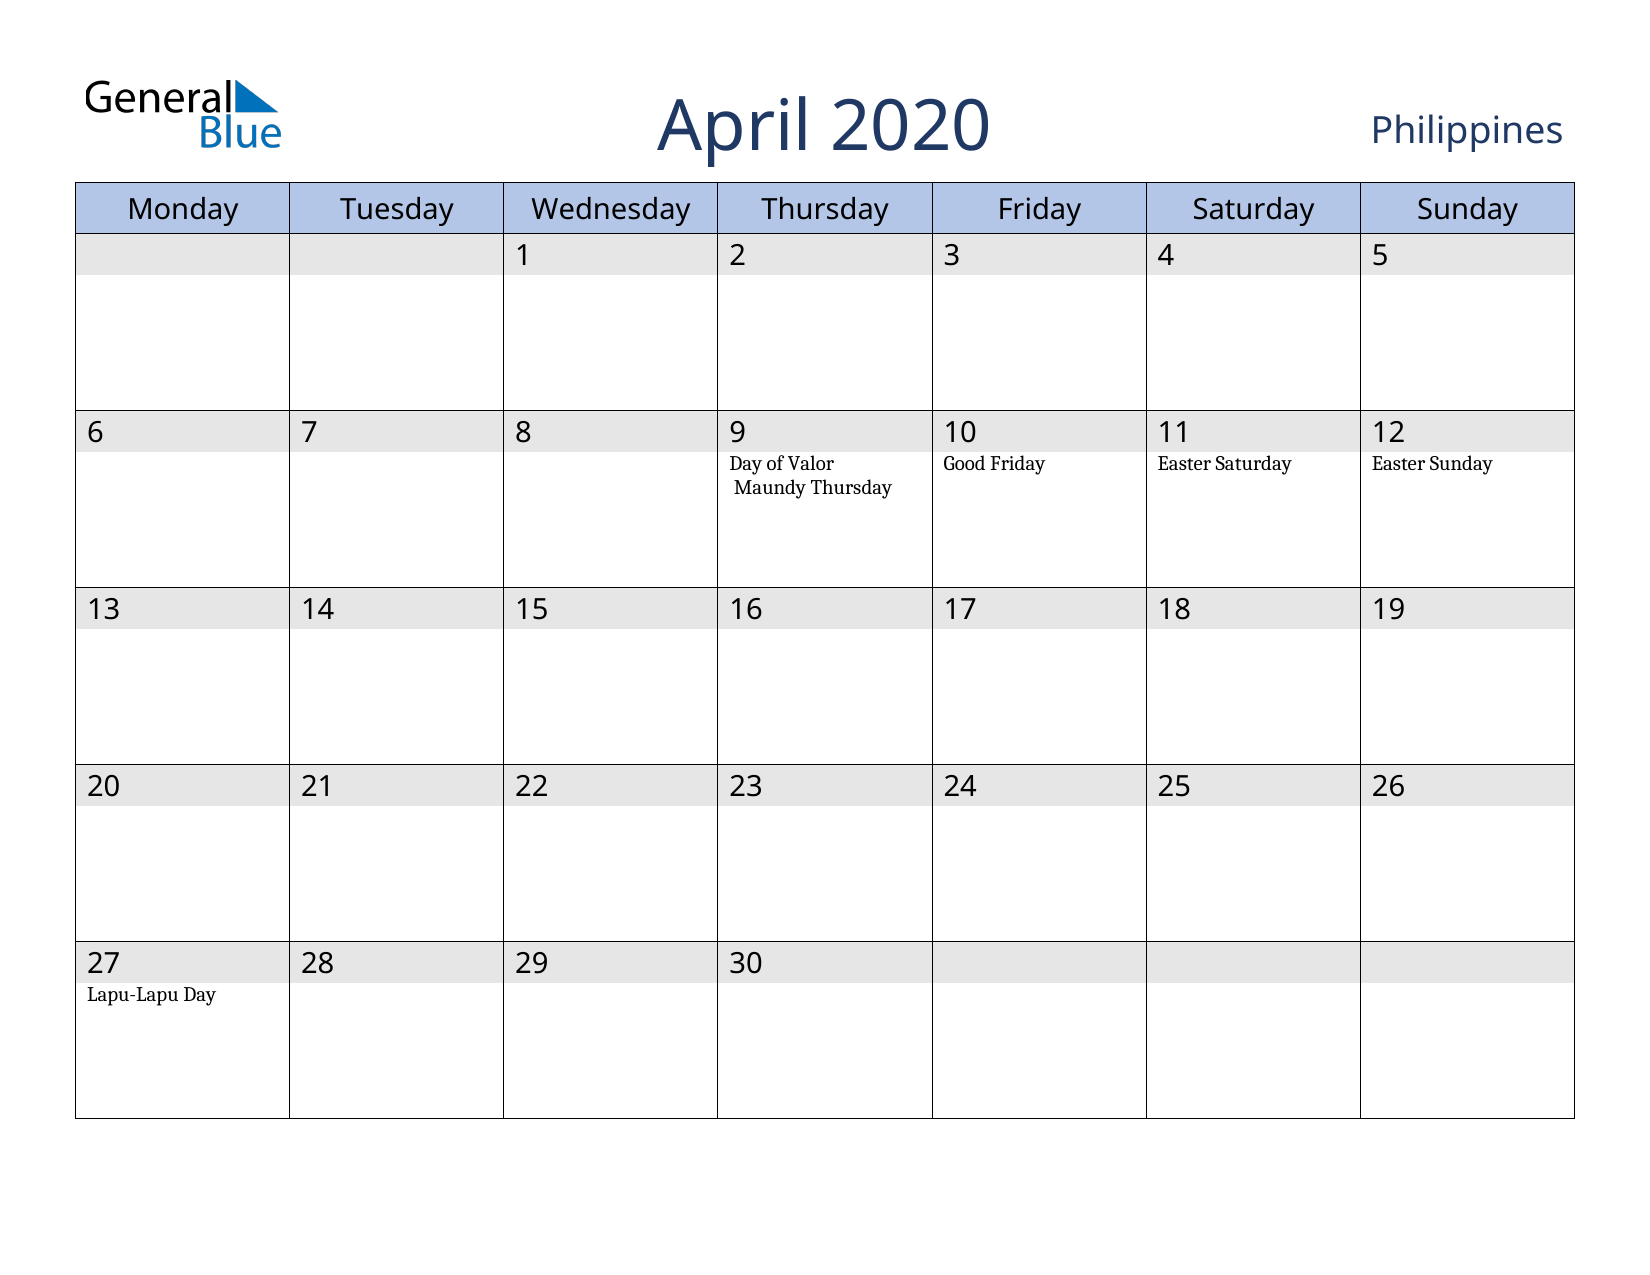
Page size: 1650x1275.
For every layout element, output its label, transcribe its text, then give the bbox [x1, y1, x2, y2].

table_cell [290, 983, 503, 1118]
table_cell [933, 629, 1146, 764]
table_cell [1361, 275, 1574, 410]
table_cell Good Friday [933, 452, 1146, 587]
table_cell 16 [718, 588, 932, 629]
table_cell Wednesday [504, 183, 717, 233]
table_cell [718, 806, 932, 941]
table_cell 17 [933, 588, 1146, 629]
table_cell [76, 629, 289, 764]
table_cell [504, 806, 717, 941]
table_header Philippines [1146, 75, 1574, 182]
table_cell 11 [1147, 411, 1360, 452]
table_cell 27 [76, 942, 289, 983]
table_cell 13 [76, 588, 289, 629]
table_cell 3 [933, 234, 1146, 275]
table_cell 26 [1361, 765, 1574, 806]
table_cell 23 [718, 765, 932, 806]
table_cell 4 [1147, 234, 1360, 275]
picture [86, 80, 281, 148]
table_cell 29 [504, 942, 717, 983]
table_cell [504, 452, 717, 587]
table_cell [76, 275, 289, 410]
table_header [76, 75, 503, 182]
table_cell Tuesday [290, 183, 503, 233]
table_cell [1147, 275, 1360, 410]
table_cell [290, 806, 503, 941]
table_cell [504, 983, 717, 1118]
table_cell [1361, 806, 1574, 941]
table_cell Lapu-Lapu Day [76, 983, 289, 1118]
table_cell [1361, 942, 1574, 983]
table_cell 24 [933, 765, 1146, 806]
table_cell [1147, 942, 1360, 983]
table_cell [1361, 983, 1574, 1118]
table_cell Thursday [718, 183, 932, 233]
table_cell Easter Sunday [1361, 452, 1574, 587]
table_cell Friday [933, 183, 1146, 233]
table_cell 10 [933, 411, 1146, 452]
table_cell Day of Valor Maundy Thursday [718, 452, 932, 587]
table_cell 19 [1361, 588, 1574, 629]
table_cell 6 [76, 411, 289, 452]
table_cell 20 [76, 765, 289, 806]
table_cell [1361, 629, 1574, 764]
table_cell [290, 275, 503, 410]
table_cell 5 [1361, 234, 1574, 275]
table_cell Monday [76, 183, 289, 233]
table_header April 2020 [504, 75, 1146, 182]
table_cell [290, 629, 503, 764]
table_cell [718, 629, 932, 764]
table_cell 1 [504, 234, 717, 275]
table_cell [933, 942, 1146, 983]
table_cell [933, 275, 1146, 410]
table_cell [718, 275, 932, 410]
table_cell [290, 234, 503, 275]
table_cell 28 [290, 942, 503, 983]
table_cell [933, 806, 1146, 941]
table_cell [1147, 983, 1360, 1118]
table_cell 22 [504, 765, 717, 806]
table_cell 30 [718, 942, 932, 983]
table_cell 7 [290, 411, 503, 452]
table_cell 8 [504, 411, 717, 452]
table_cell Saturday [1147, 183, 1360, 233]
table_cell [290, 452, 503, 587]
table_cell 12 [1361, 411, 1574, 452]
table_cell 2 [718, 234, 932, 275]
table_cell [504, 275, 717, 410]
table_cell 25 [1147, 765, 1360, 806]
table_cell [504, 629, 717, 764]
table_cell [933, 983, 1146, 1118]
table_cell 9 [718, 411, 932, 452]
table_cell [76, 452, 289, 587]
table_cell Easter Saturday [1147, 452, 1360, 587]
table_cell [718, 983, 932, 1118]
table_cell 15 [504, 588, 717, 629]
table_cell [76, 234, 289, 275]
table_cell Sunday [1361, 183, 1574, 233]
table_cell [1147, 629, 1360, 764]
table_cell 14 [290, 588, 503, 629]
table_cell [1147, 806, 1360, 941]
table_cell 18 [1147, 588, 1360, 629]
table_cell 21 [290, 765, 503, 806]
table_cell [76, 806, 289, 941]
